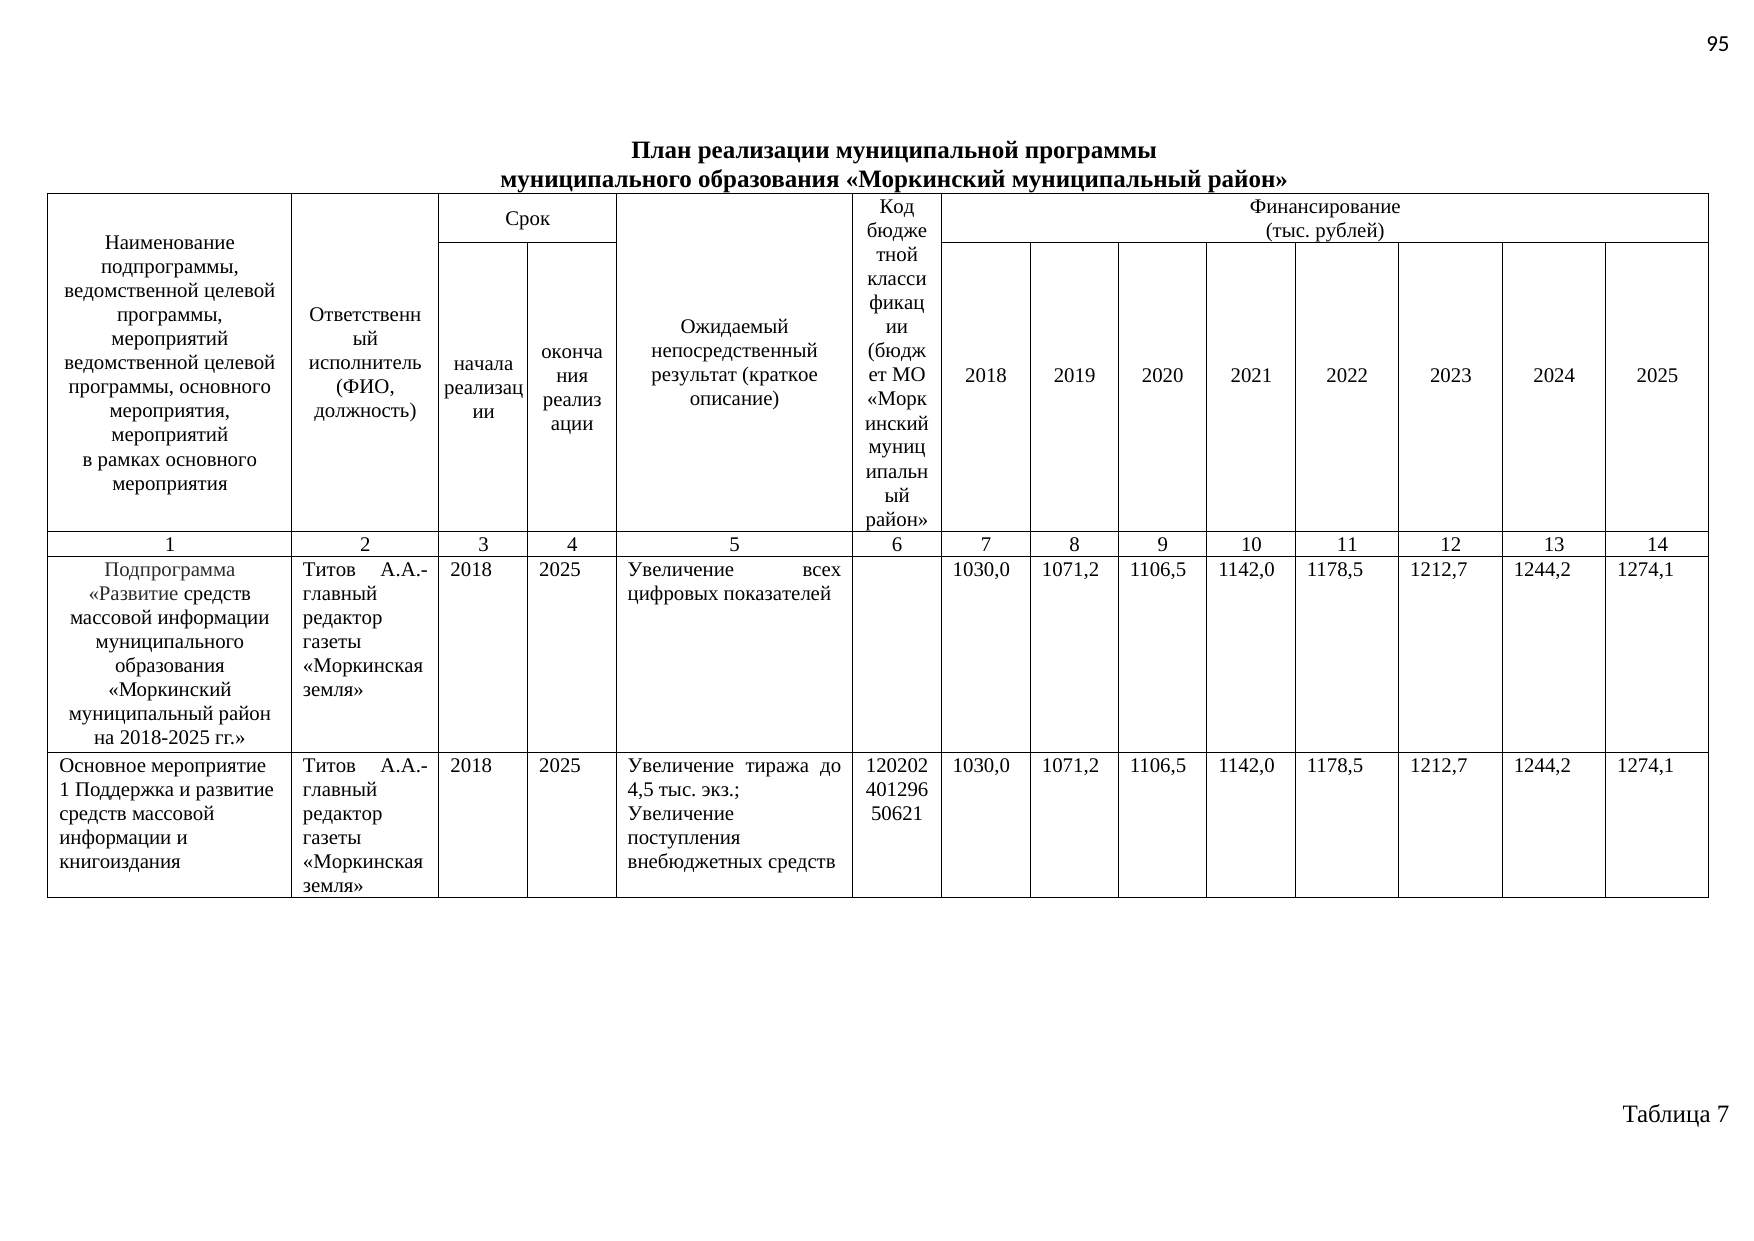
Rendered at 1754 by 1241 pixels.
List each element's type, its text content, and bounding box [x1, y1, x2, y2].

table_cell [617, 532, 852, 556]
text Таблица 7 [59, 1099, 1729, 1128]
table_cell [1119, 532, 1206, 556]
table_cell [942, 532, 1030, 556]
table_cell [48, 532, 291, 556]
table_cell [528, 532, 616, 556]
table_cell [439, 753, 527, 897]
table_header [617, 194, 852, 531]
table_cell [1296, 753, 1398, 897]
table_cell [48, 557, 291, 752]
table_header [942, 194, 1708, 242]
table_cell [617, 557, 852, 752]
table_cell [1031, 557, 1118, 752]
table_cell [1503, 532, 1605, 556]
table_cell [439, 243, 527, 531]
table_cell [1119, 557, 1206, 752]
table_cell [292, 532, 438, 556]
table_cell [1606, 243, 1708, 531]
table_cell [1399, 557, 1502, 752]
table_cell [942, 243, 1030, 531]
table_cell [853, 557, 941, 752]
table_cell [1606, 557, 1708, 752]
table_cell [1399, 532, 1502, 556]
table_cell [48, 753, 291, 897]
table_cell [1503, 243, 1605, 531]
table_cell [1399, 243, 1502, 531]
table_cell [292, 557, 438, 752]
subtitle План реализации муниципальной программы [59, 135, 1729, 164]
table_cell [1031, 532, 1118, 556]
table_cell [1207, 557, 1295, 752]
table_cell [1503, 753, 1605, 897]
subtitle муниципального образования «Моркинский муниципальный район» [59, 164, 1729, 193]
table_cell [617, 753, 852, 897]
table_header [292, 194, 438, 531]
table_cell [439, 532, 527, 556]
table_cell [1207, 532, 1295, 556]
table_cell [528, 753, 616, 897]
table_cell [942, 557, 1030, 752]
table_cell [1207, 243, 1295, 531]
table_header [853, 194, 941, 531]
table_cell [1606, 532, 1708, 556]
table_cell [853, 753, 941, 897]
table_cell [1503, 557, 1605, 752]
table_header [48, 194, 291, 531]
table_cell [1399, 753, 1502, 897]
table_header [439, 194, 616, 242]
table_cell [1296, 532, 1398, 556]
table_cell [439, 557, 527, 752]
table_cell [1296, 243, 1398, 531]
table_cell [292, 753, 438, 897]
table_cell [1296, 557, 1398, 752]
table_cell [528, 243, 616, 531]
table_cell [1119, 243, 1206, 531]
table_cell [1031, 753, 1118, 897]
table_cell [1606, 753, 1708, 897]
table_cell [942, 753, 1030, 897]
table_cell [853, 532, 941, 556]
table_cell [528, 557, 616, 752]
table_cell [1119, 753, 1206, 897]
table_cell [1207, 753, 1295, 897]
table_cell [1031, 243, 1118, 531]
